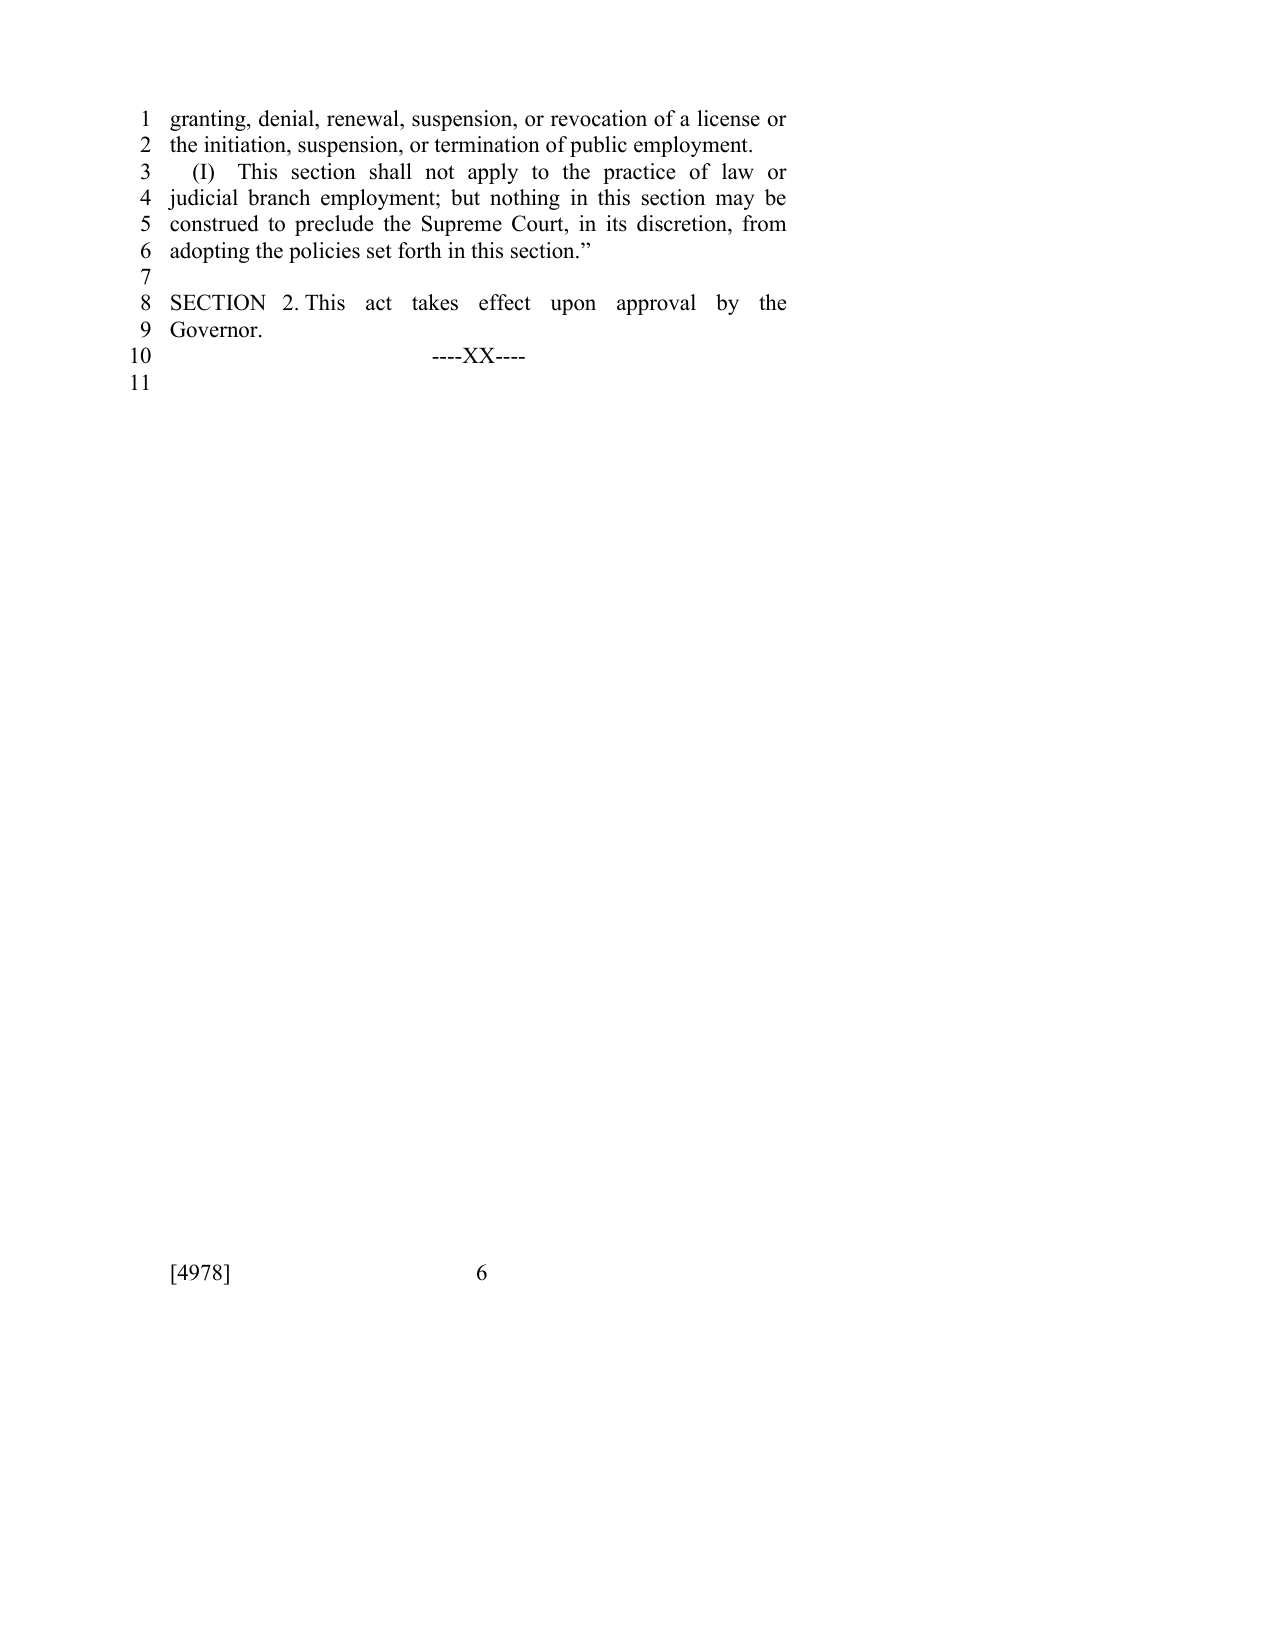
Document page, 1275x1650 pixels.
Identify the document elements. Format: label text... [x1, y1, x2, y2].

text SECTION 2. This act takes effect upon approval by the Governor. [169, 289, 787, 342]
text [169, 105, 787, 158]
text ----XX---- [169, 342, 787, 368]
text (I) This section shall not apply to the practice of law or judicial branch employment; but nothing in this section may be construed to preclude the Supreme Court, in its discretion, from adopting the policies set forth in this section.” [169, 158, 787, 263]
